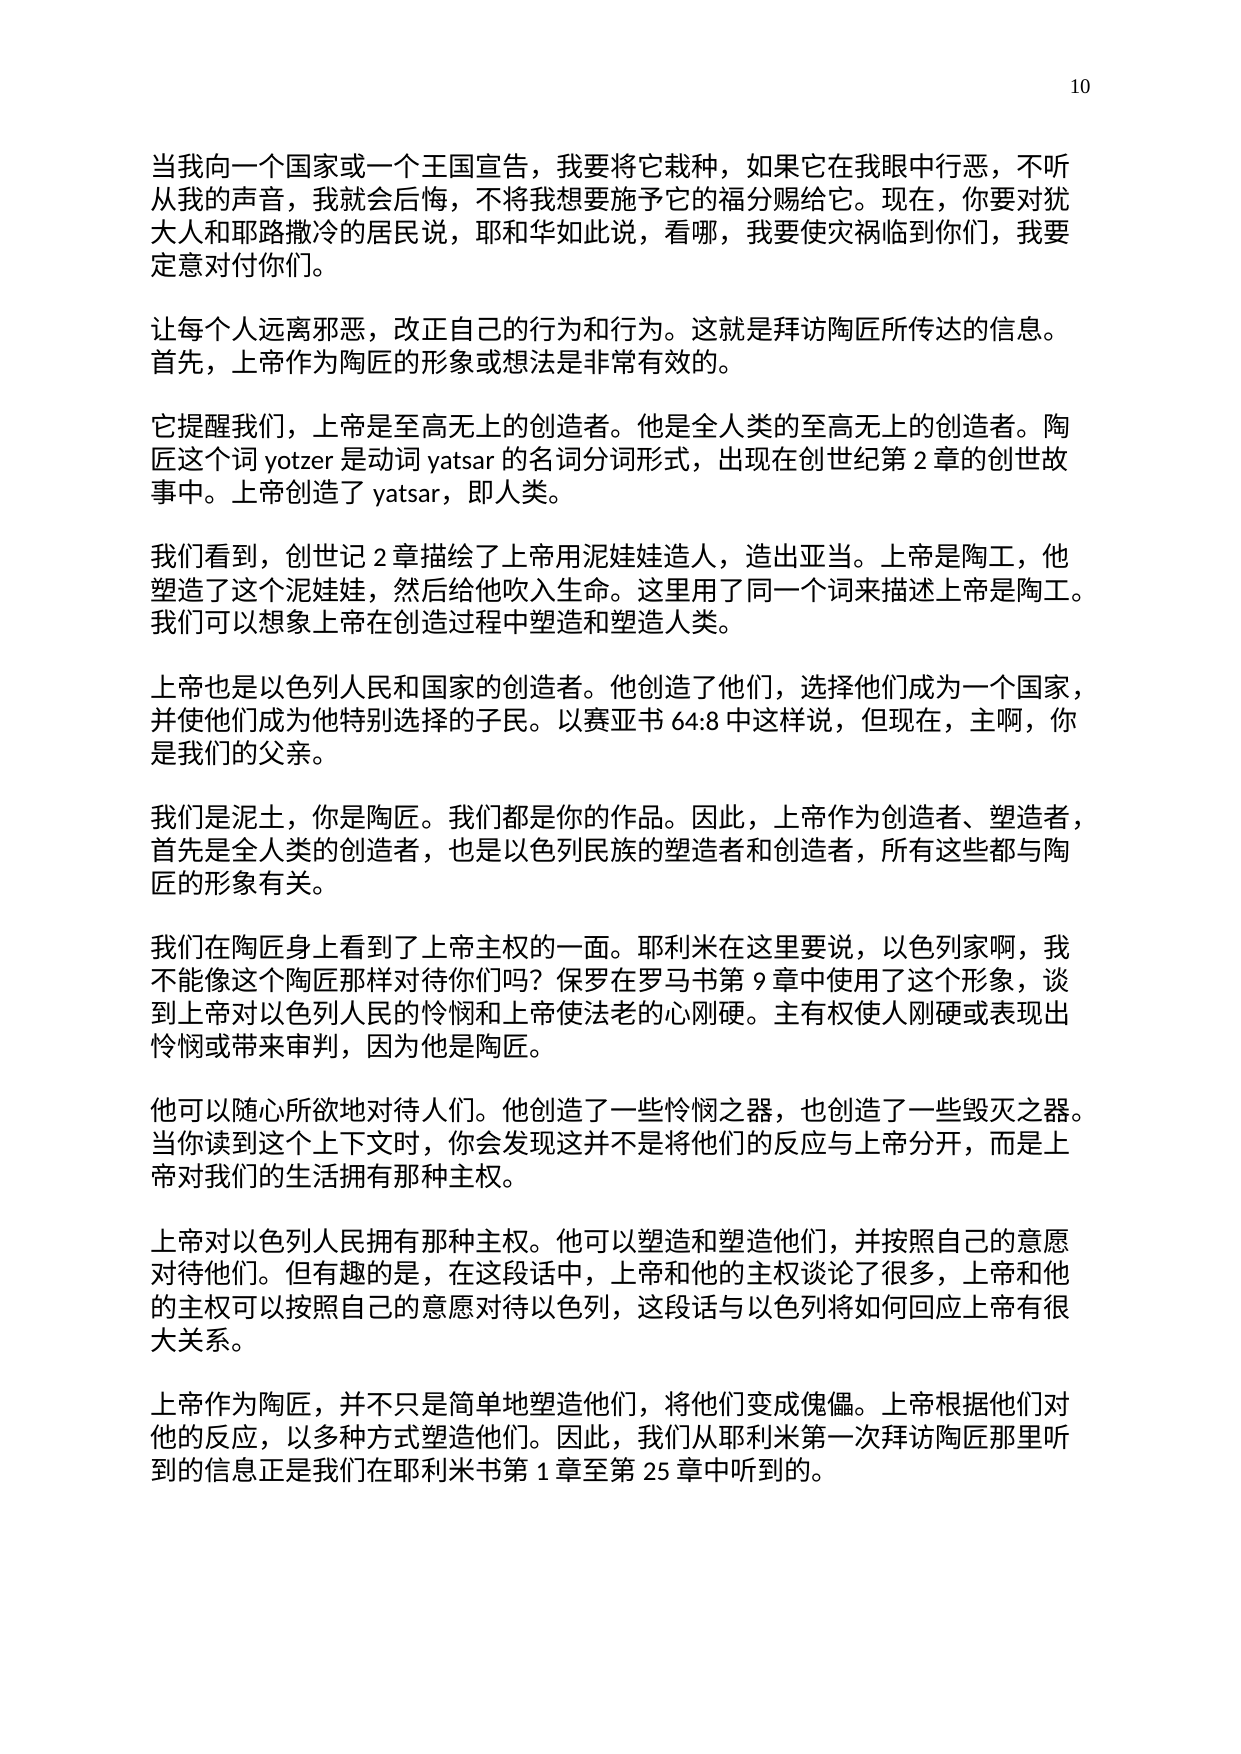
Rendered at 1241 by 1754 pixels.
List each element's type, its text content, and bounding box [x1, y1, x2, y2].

text 我们在陶匠身上看到了上帝主权的一面。耶利米在这里要说，以色列家啊，我不能像这个陶匠那样对待你们吗？保罗在罗马书第 9 章中使用了这个形象，谈到上帝对以色列人民的怜悯和上帝使法老的心刚硬。主有权使人刚硬或表现出怜悯或带来审判，因为他是陶匠。 [150, 931, 1090, 1063]
text 我们是泥土，你是陶匠。我们都是你的作品。因此，上帝作为创造者、塑造者，首先是全人类的创造者，也是以色列民族的塑造者和创造者，所有这些都与陶匠的形象有关。 [150, 801, 1090, 900]
text 上帝对以色列人民拥有那种主权。他可以塑造和塑造他们，并按照自己的意愿对待他们。但有趣的是，在这段话中，上帝和他的主权谈论了很多，上帝和他的主权可以按照自己的意愿对待以色列，这段话与以色列将如何回应上帝有很大关系。 [150, 1225, 1090, 1357]
text 我们看到，创世记 2 章描绘了上帝用泥娃娃造人，造出亚当。上帝是陶工，他塑造了这个泥娃娃，然后给他吹入生命。这里用了同一个词来描述上帝是陶工。我们可以想象上帝在创造过程中塑造和塑造人类。 [150, 541, 1090, 640]
text 它提醒我们，上帝是至高无上的创造者。他是全人类的至高无上的创造者。陶匠这个词 yotzer 是动词 yatsar 的名词分词形式，出现在创世纪第 2 章的创世故事中。上帝创造了 yatsar，即人类。 [150, 410, 1090, 509]
text 上帝也是以色列人民和国家的创造者。他创造了他们，选择他们成为一个国家，并使他们成为他特别选择的子民。以赛亚书 64:8 中这样说，但现在，主啊，你是我们的父亲。 [150, 671, 1090, 770]
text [150, 150, 1090, 282]
text 让每个人远离邪恶，改正自己的行为和行为。这就是拜访陶匠所传达的信息。首先，上帝作为陶匠的形象或想法是非常有效的。 [150, 313, 1090, 379]
text 他可以随心所欲地对待人们。他创造了一些怜悯之器，也创造了一些毁灭之器。当你读到这个上下文时，你会发现这并不是将他们的反应与上帝分开，而是上帝对我们的生活拥有那种主权。 [150, 1094, 1090, 1193]
text 上帝作为陶匠，并不只是简单地塑造他们，将他们变成傀儡。上帝根据他们对他的反应，以多种方式塑造他们。因此，我们从耶利米第一次拜访陶匠那里听到的信息正是我们在耶利米书第 1 章至第 25 章中听到的。 [150, 1388, 1090, 1487]
